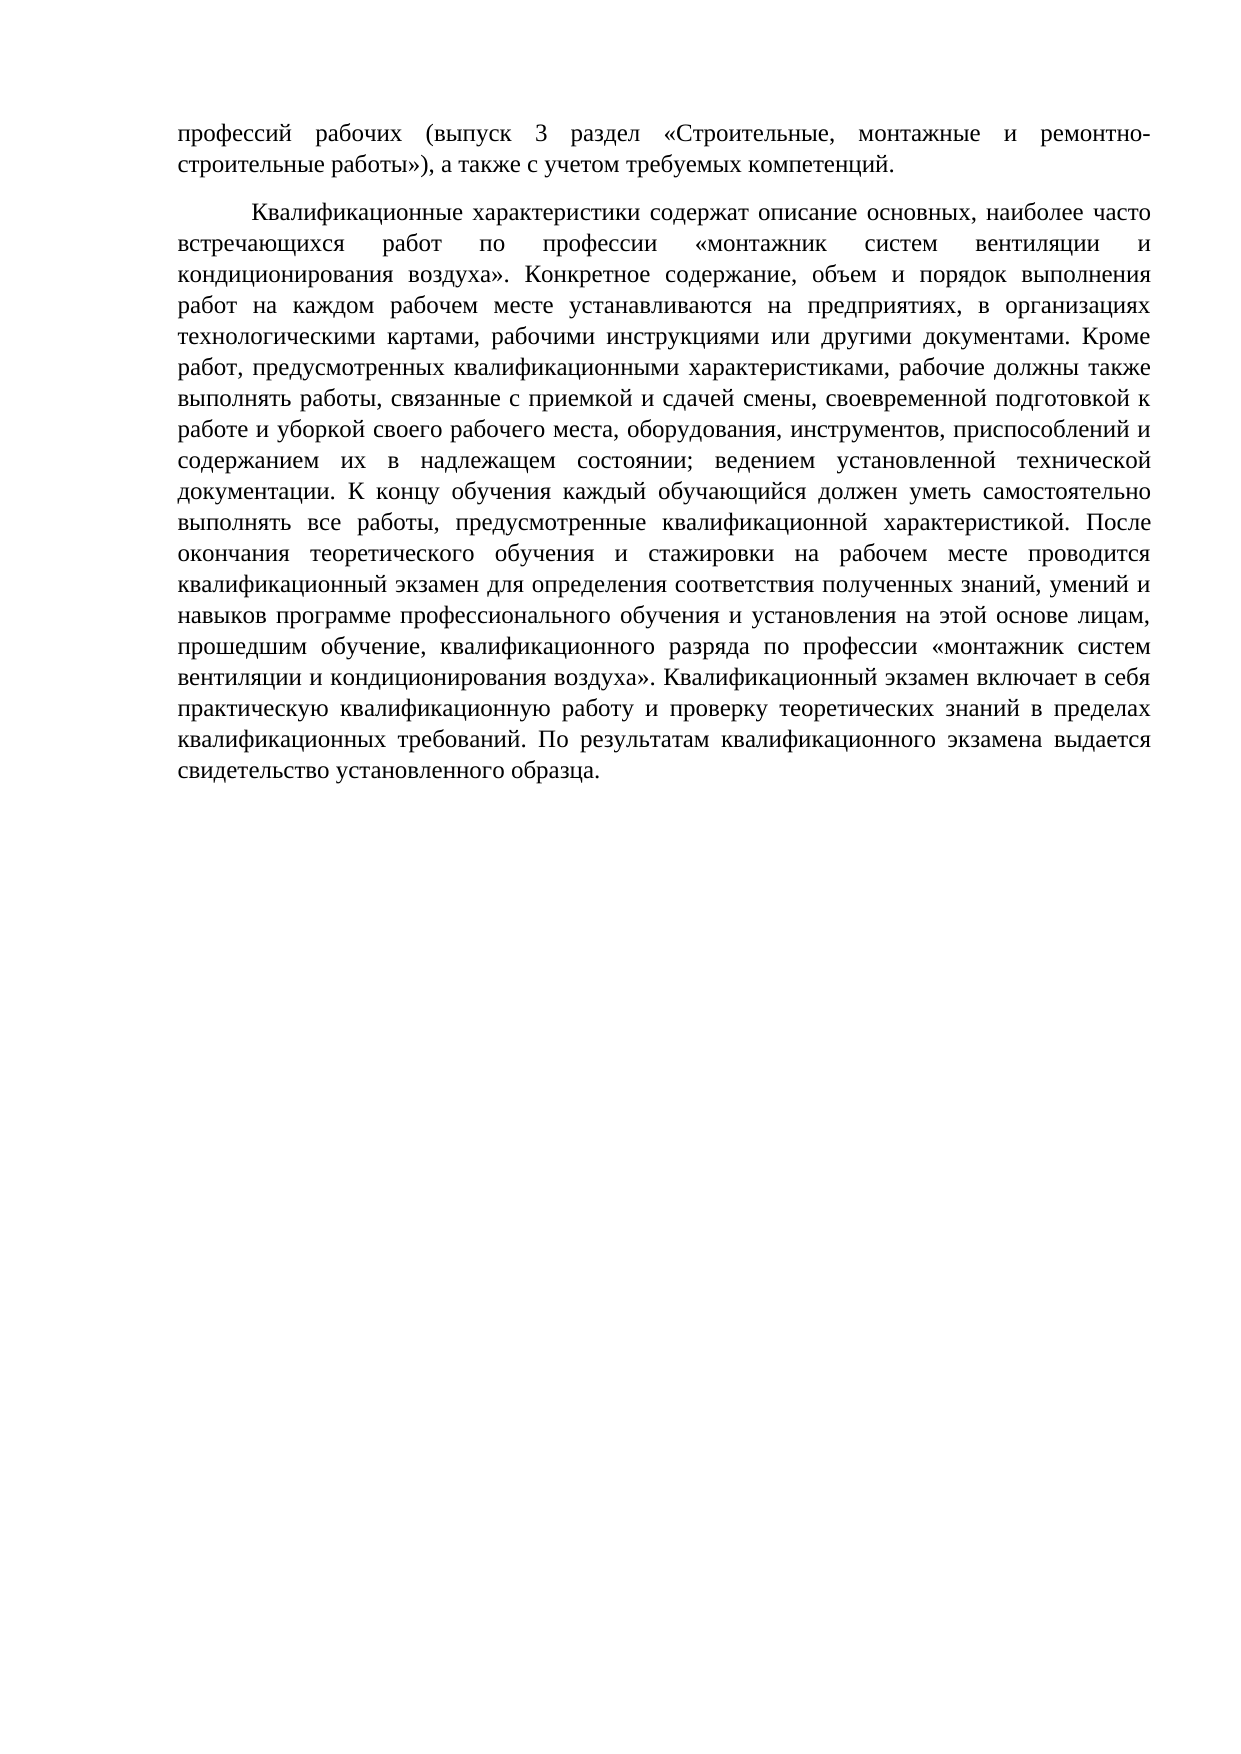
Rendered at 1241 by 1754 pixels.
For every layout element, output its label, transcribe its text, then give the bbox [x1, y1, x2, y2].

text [177, 118, 1152, 178]
text Квалификационные характеристики содержат описание основных, наиболее часто встречающихся работ по профессии «монтажник систем вентиляции и кондиционирования воздуха». Конкретное содержание, объем и порядок выполнения работ на каждом рабочем месте устанавливаются на предприятиях, в организациях технологическими картами, рабочими инструкциями или другими документами. Кроме работ, предусмотренных квалификационными характеристиками, рабочие должны также выполнять работы, связанные с приемкой и сдачей смены, своевременной подготовкой к работе и уборкой своего рабочего места, оборудования, инструментов, приспособлений и содержанием их в надлежащем состоянии; ведением установленной технической документации. К концу обучения каждый обучающийся должен уметь самостоятельно выполнять все работы, предусмотренные квалификационной характеристикой. После окончания теоретического обучения и стажировки на рабочем месте проводится квалификационный экзамен для определения соответствия полученных знаний, умений и навыков программе профессионального обучения и установления на этой основе лицам, прошедшим обучение, квалификационного разряда по профессии «монтажник систем вентиляции и кондиционирования воздуха». Квалификационный экзамен включает в себя практическую квалификационную работу и проверку теоретических знаний в пределах квалификационных требований. По результатам квалификационного экзамена выдается свидетельство установленного образца. [177, 197, 1152, 784]
